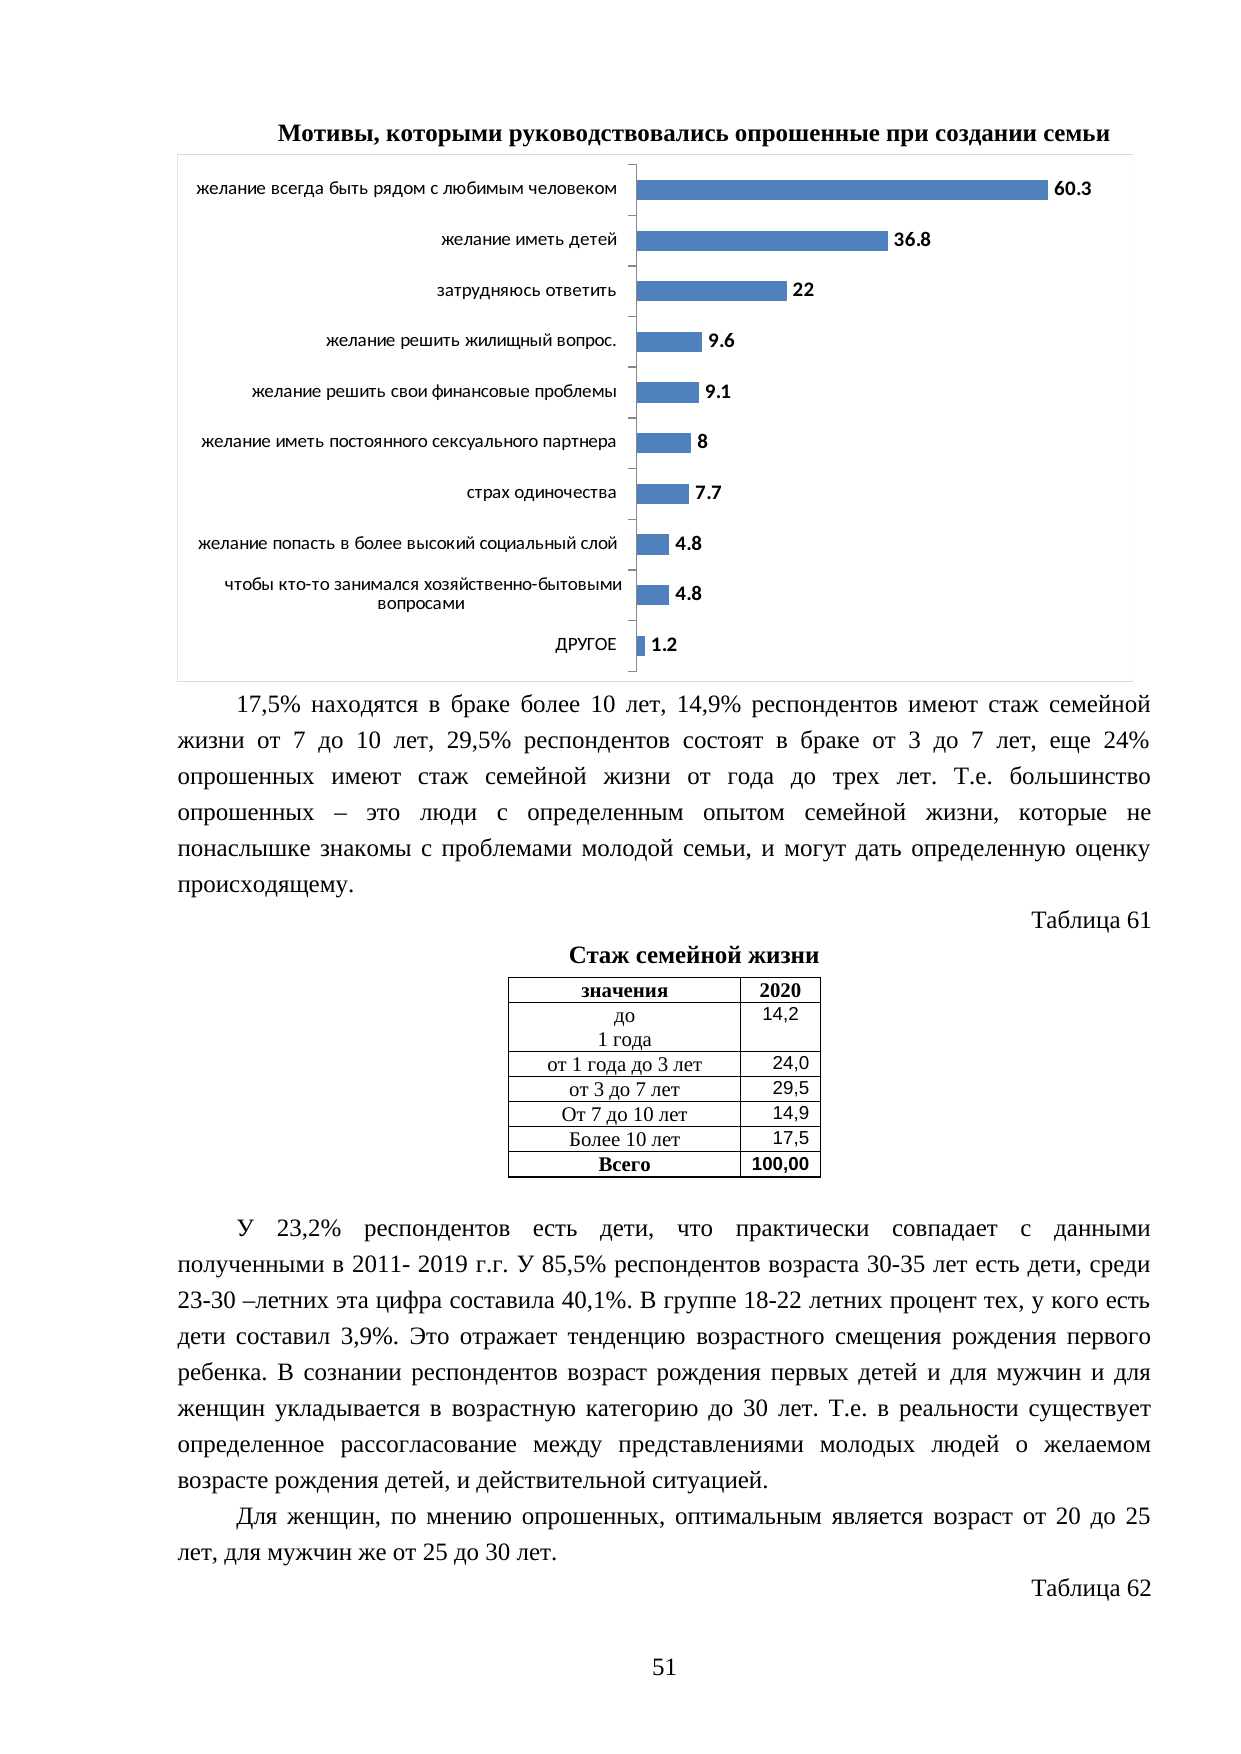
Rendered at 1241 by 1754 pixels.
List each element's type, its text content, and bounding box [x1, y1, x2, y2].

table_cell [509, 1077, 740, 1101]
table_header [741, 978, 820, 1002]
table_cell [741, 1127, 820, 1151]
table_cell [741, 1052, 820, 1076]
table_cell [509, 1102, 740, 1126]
text Мотивы, которыми руководствовались опрошенные при создании семьи [177, 118, 1152, 147]
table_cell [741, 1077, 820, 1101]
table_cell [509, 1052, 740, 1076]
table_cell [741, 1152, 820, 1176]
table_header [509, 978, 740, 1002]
text У 23,2% респондентов есть дети, что практически совпадает с данными полученными в 2011- 2019 г.г. У 85,5% респондентов возраста 30-35 лет есть дети, среди 23-30 –летних эта цифра составила 40,1%. В группе 18-22 летних процент тех, у кого есть дети составил 3,9%. Это отражает тенденцию возрастного смещения рождения первого ребенка. В сознании респондентов возраст рождения первых детей и для мужчин и для женщин укладывается в возрастную категорию до 30 лет. Т.е. в реальности существует определенное рассогласование между представлениями молодых людей о желаемом возрасте рождения детей, и действительной ситуацией. [177, 1213, 1152, 1494]
text Таблица 61 [177, 905, 1152, 933]
text Таблица 62 [177, 1573, 1152, 1601]
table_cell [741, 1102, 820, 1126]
text Стаж семейной жизни [177, 941, 1152, 969]
text Для женщин, по мнению опрошенных, оптимальным является возраст от 20 до 25 лет, для мужчин же от 25 до 30 лет. [177, 1501, 1152, 1566]
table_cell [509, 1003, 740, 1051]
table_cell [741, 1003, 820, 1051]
text 17,5% находятся в браке более 10 лет, 14,9% респондентов имеют стаж семейной жизни от 7 до 10 лет, 29,5% респондентов состоят в браке от 3 до 7 лет, еще 24% опрошенных имеют стаж семейной жизни от года до трех лет. Т.е. большинство опрошенных – это люди с определенным опытом семейной жизни, которые не понаслышке знакомы с проблемами молодой семьи, и могут дать определенную оценку происходящему. [177, 689, 1152, 897]
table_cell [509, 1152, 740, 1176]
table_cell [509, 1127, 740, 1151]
